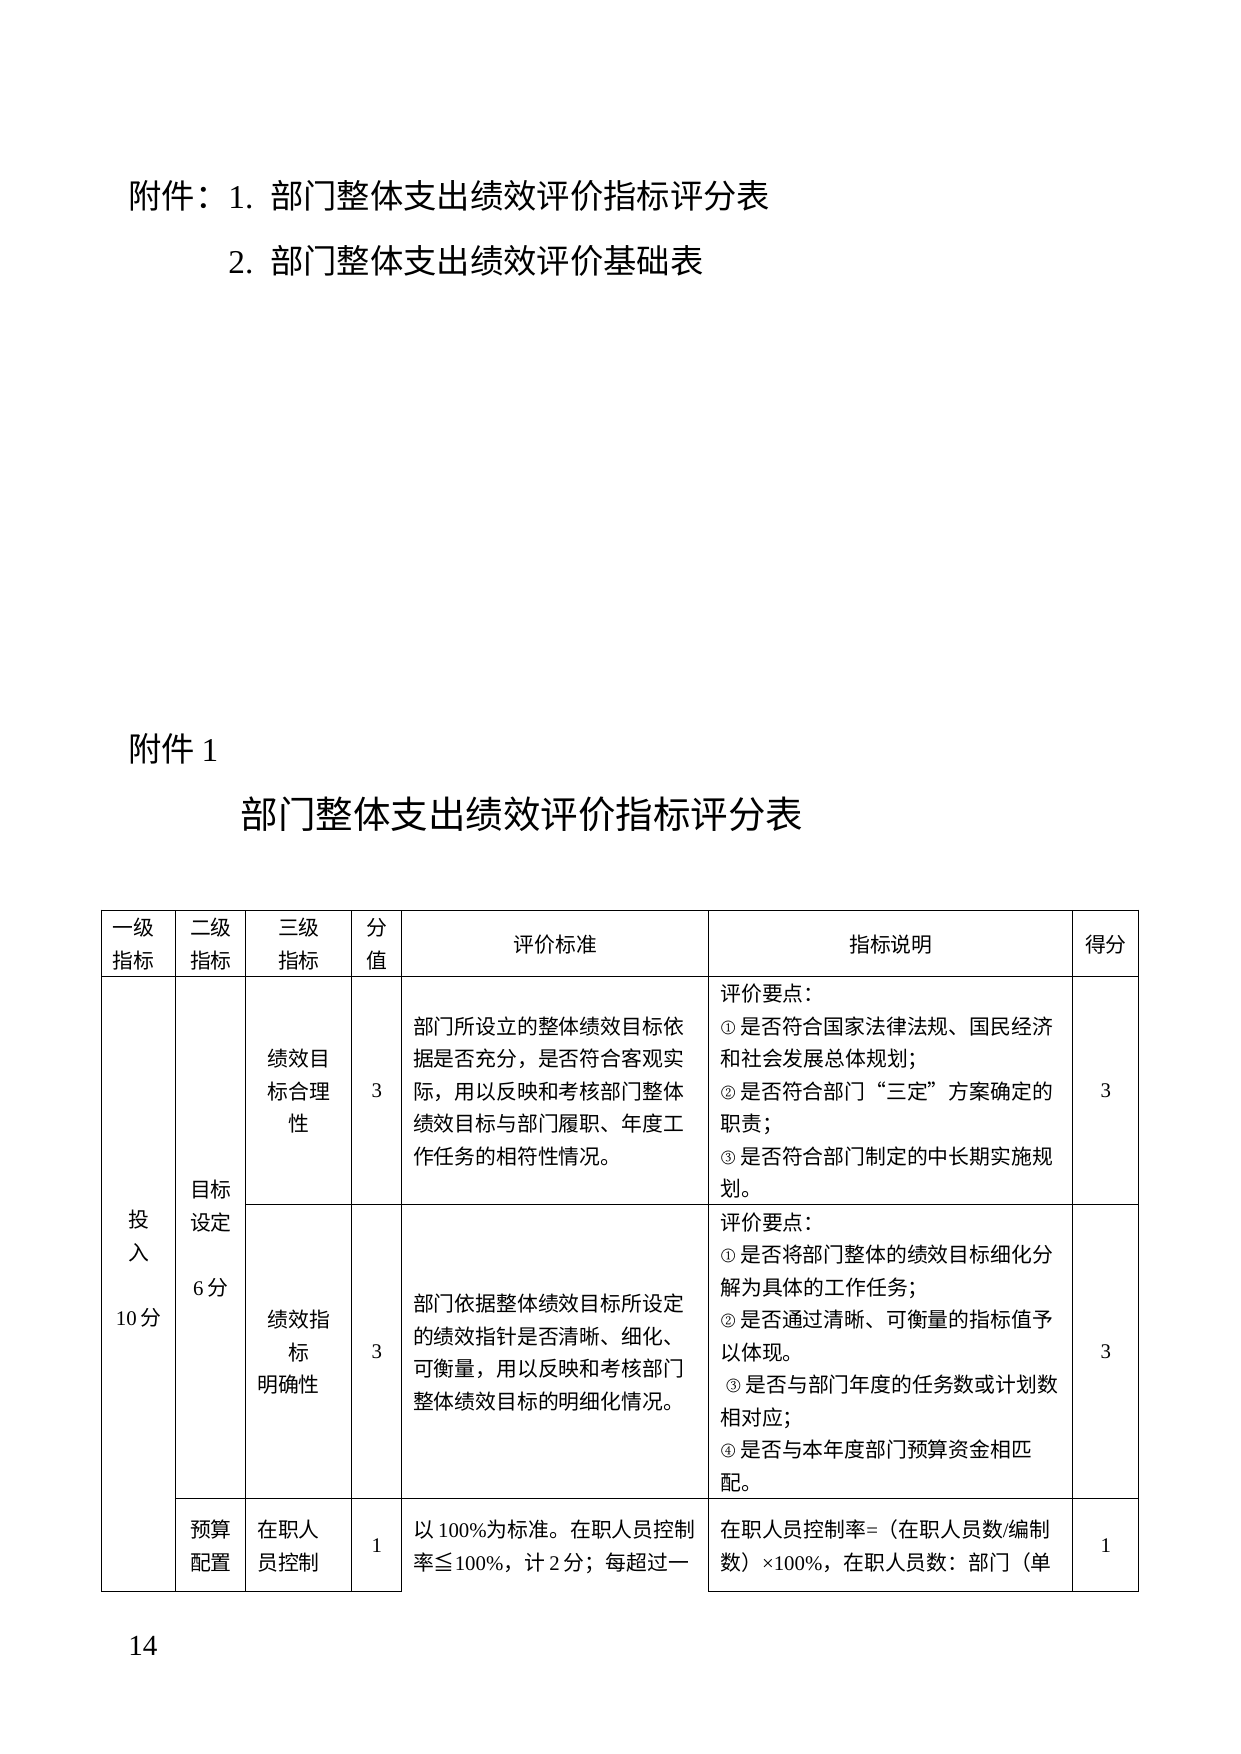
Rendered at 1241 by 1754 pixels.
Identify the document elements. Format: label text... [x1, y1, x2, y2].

table_cell 部门依据整体绩效目标所设定的绩效指针是否清晰、细化、可衡量，用以反映和考核部门整体绩效目标的明细化情况。 [402, 1205, 708, 1498]
table_cell 评价要点： ①是否将部门整体的绩效目标细化分解为具体的工作任务； ②是否通过清晰、可衡量的指标值予以体现。 ③是否与部门年度的任务数或计划数相对应； ④是否与本年度部门预算资金相匹配。 [709, 1205, 1072, 1498]
list 部门整体支出绩效评价基础表 [128, 227, 1112, 292]
table_cell 投 入 10分 [102, 977, 175, 1591]
table_header 指标说明 [709, 911, 1072, 976]
table_cell 绩效目标合理性 [246, 977, 351, 1204]
table_cell 3 [352, 1205, 401, 1498]
table_cell 在职人员控制率 [246, 1499, 351, 1591]
table_cell 部门所设立的整体绩效目标依据是否充分，是否符合客观实际，用以反映和考核部门整体绩效目标与部门履职、年度工作任务的相符性情况。 [402, 977, 708, 1204]
table_header 评价标准 [402, 911, 708, 976]
table_cell 绩效指标 明确性 [246, 1205, 351, 1498]
text 附件1 [128, 714, 1112, 779]
table_cell 预算配置 4分 [176, 1499, 245, 1591]
table_header 三级 指标 [246, 911, 351, 976]
text 部门整体支出绩效评价指标评分表 [128, 779, 1112, 844]
table_cell 评价要点： ①是否符合国家法律法规、国民经济和社会发展总体规划； ②是否符合部门“三定”方案确定的职责； ③是否符合部门制定的中长期实施规划。 [709, 977, 1072, 1204]
table_cell 3 [1073, 1205, 1138, 1498]
table_cell 1 [1073, 1499, 1138, 1591]
table_header 分值 [352, 911, 401, 976]
table_cell 3 [1073, 977, 1138, 1204]
table_cell 3 [352, 977, 401, 1204]
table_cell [709, 1499, 1072, 1591]
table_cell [402, 1499, 708, 1591]
table_header 得分 [1073, 911, 1138, 976]
list 附件：1. 部门整体支出绩效评价指标评分表 [128, 162, 1112, 227]
table_header 二级指标 [176, 911, 245, 976]
table_header 一级指标 [102, 911, 175, 976]
table_cell 目标设定 6分 [176, 977, 245, 1498]
table_cell 1 [352, 1499, 401, 1591]
